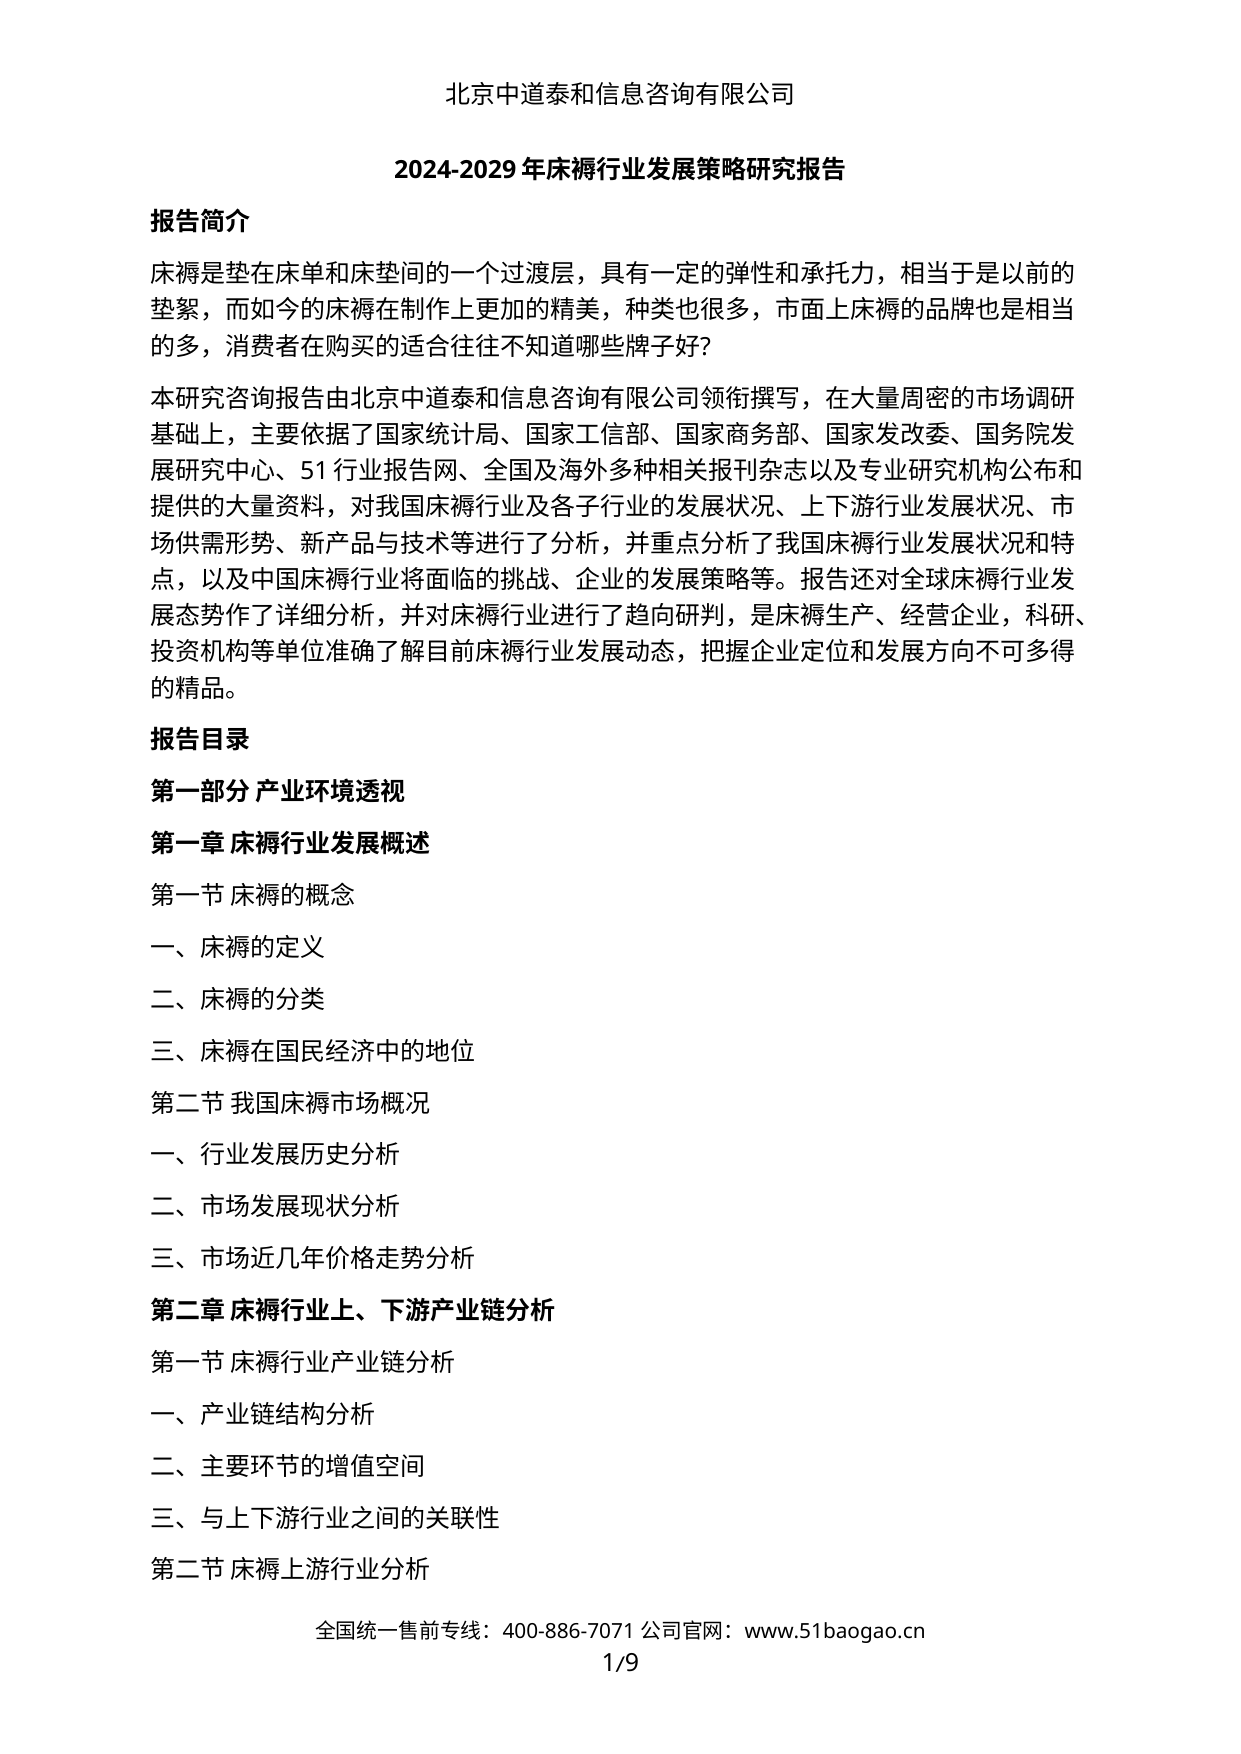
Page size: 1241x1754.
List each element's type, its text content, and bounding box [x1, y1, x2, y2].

text 第二章 床褥行业上、下游产业链分析 [150, 1291, 1090, 1327]
text 第一部分 产业环境透视 [150, 772, 1090, 808]
text 第二节 床褥上游行业分析 [150, 1550, 1090, 1586]
text 第一章 床褥行业发展概述 [150, 824, 1090, 860]
text 本研究咨询报告由北京中道泰和信息咨询有限公司领衔撰写，在大量周密的市场调研基础上，主要依据了国家统计局、国家工信部、国家商务部、国家发改委、国务院发展研究中心、51行业报告网、全国及海外多种相关报刊杂志以及专业研究机构公布和提供的大量资料，对我国床褥行业及各子行业的发展状况、上下游行业发展状况、市场供需形势、新产品与技术等进行了分析，并重点分析了我国床褥行业发展状况和特点，以及中国床褥行业将面临的挑战、企业的发展策略等。报告还对全球床褥行业发展态势作了详细分析，并对床褥行业进行了趋向研判，是床褥生产、经营企业，科研、投资机构等单位准确了解目前床褥行业发展动态，把握企业定位和发展方向不可多得的精品。 [150, 378, 1090, 704]
text 二、主要环节的增值空间 [150, 1446, 1090, 1482]
text 二、市场发展现状分析 [150, 1187, 1090, 1223]
text 三、与上下游行业之间的关联性 [150, 1498, 1090, 1534]
text 第二节 我国床褥市场概况 [150, 1083, 1090, 1119]
text 报告目录 [150, 720, 1090, 756]
text 床褥是垫在床单和床垫间的一个过渡层，具有一定的弹性和承托力，相当于是以前的垫絮，而如今的床褥在制作上更加的精美，种类也很多，市面上床褥的品牌也是相当的多，消费者在购买的适合往往不知道哪些牌子好? [150, 254, 1090, 362]
text 二、床褥的分类 [150, 979, 1090, 1016]
text 第一节 床褥的概念 [150, 876, 1090, 912]
text 三、床褥在国民经济中的地位 [150, 1031, 1090, 1067]
text 第一节 床褥行业产业链分析 [150, 1342, 1090, 1379]
text 三、市场近几年价格走势分析 [150, 1239, 1090, 1275]
text 一、产业链结构分析 [150, 1394, 1090, 1431]
text 2024-2029年床褥行业发展策略研究报告 [150, 150, 1090, 186]
text 报告简介 [150, 202, 1090, 238]
text 一、床褥的定义 [150, 927, 1090, 964]
text 一、行业发展历史分析 [150, 1135, 1090, 1171]
